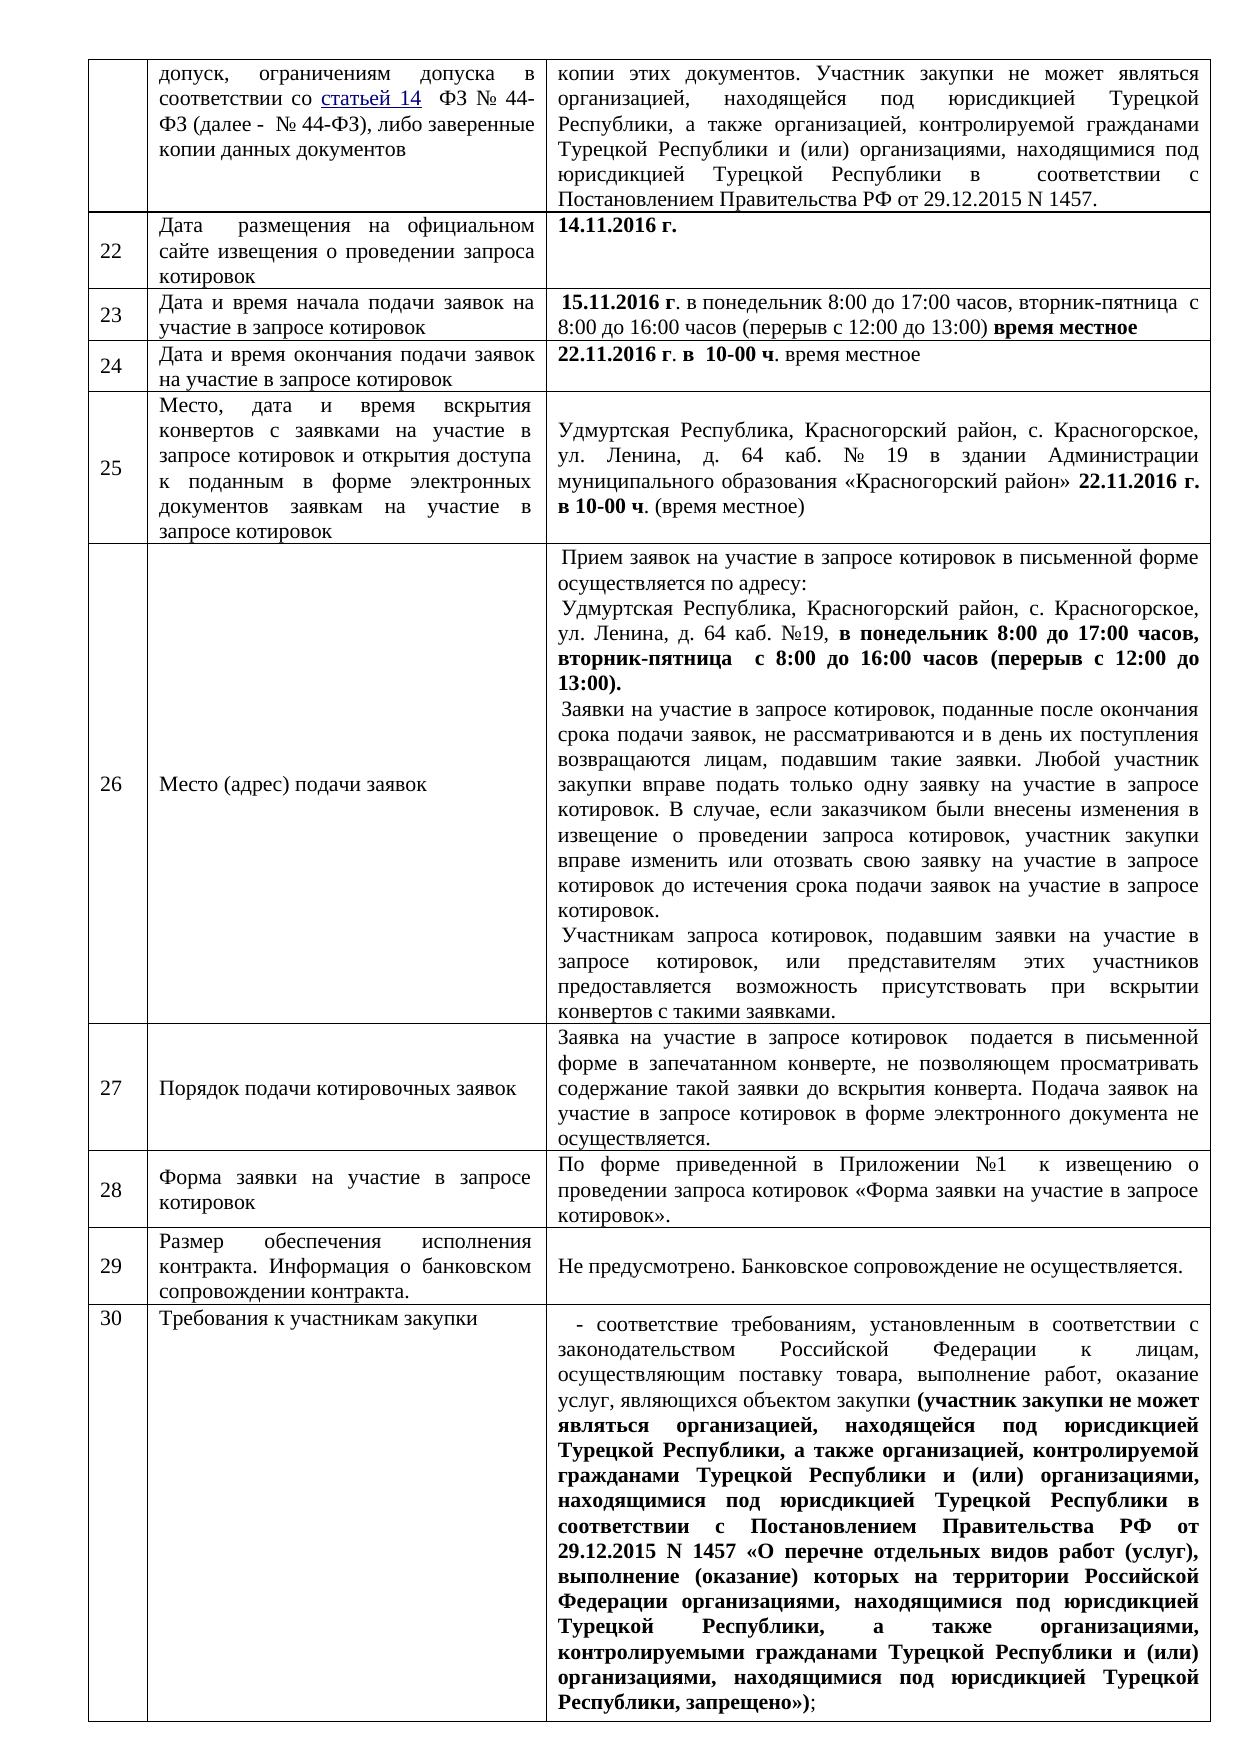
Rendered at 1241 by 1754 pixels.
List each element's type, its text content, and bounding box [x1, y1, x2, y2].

table_cell 22 [89, 213, 147, 288]
table_cell 30 [89, 1305, 147, 1721]
table_cell 29 [89, 1228, 147, 1304]
table_cell 26 [89, 544, 147, 1023]
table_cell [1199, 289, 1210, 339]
table_cell Место, дата и время вскрытия конвертов с заявками на участие в запросе котировок и открытия доступа к поданным в форме электронных документов заявкам на участие в запросе котировок [148, 392, 546, 543]
table_cell Прием заявок на участие в запросе котировок в письменной форме осуществляется по адресу: Удмуртская Республика, Красногорский район, с. Красногорское, ул. Ленина, д. 64 каб. №19, в понедельник 8:00 до 17:00 часов, вторник-пятница с 8:00 до 16:00 часов (перерыв с 12:00 до 13:00). Заявки на участие в запросе котировок, поданные после окончания срока подачи заявок, не рассматриваются и в день их поступления возвращаются лицам, подавшим такие заявки. Любой участник закупки вправе подать только одну заявку на участие в запросе котировок. В случае, если заказчиком были внесены изменения в извещение о проведении запроса котировок, участник закупки вправе изменить или отозвать свою заявку на участие в запросе котировок до истечения срока подачи заявок на участие в запросе котировок. Участникам запроса котировок, подавшим заявки на участие в запросе котировок, или представителям этих участников предоставляется возможность присутствовать при вскрытии конвертов с такими заявками. [547, 544, 1210, 1023]
table_cell Удмуртская Республика, Красногорский район, с. Красногорское, ул. Ленина, д. 64 каб. № 19 в здании Администрации муниципального образования «Красногорский район» 22.11.2016 г. в 10-00 ч. (время местное) [547, 392, 1210, 543]
table_cell Не предусмотрено. Банковское сопровождение не осуществляется. [547, 1228, 1210, 1304]
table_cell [547, 60, 1210, 211]
table_cell Дата и время окончания подачи заявок на участие в запросе котировок [148, 341, 546, 391]
table_cell Размер обеспечения исполнения контракта. Информация о банковском сопровождении контракта. [148, 1228, 546, 1304]
table_cell Дата и время начала подачи заявок на участие в запросе котировок [148, 289, 546, 339]
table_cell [148, 60, 546, 211]
table_cell 23 [89, 289, 147, 339]
table_cell 24 [89, 341, 147, 391]
table_cell 25 [89, 392, 147, 543]
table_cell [547, 1305, 1210, 1721]
table_cell По форме приведенной в Приложении №1 к извещению о проведении запроса котировок «Форма заявки на участие в запросе котировок». [547, 1151, 1210, 1227]
table_cell 21 [89, 60, 147, 211]
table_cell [148, 1305, 546, 1721]
table_cell 22.11.2016 г. в 10-00 ч. время местное [547, 341, 1210, 391]
table_cell 27 [89, 1024, 147, 1150]
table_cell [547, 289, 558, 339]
table_cell 14.11.2016 г. [547, 213, 1210, 288]
table_cell Заявка на участие в запросе котировок подается в письменной форме в запечатанном конверте, не позволяющем просматривать содержание такой заявки до вскрытия конверта. Подача заявок на участие в запросе котировок в форме электронного документа не осуществляется. [547, 1024, 1210, 1150]
table_cell Форма заявки на участие в запросе котировок [148, 1151, 546, 1227]
table_cell 28 [89, 1151, 147, 1227]
table_cell Порядок подачи котировочных заявок [148, 1024, 546, 1150]
table_cell Дата размещения на официальном сайте извещения о проведении запроса котировок [148, 213, 546, 288]
table_cell Место (адрес) подачи заявок [148, 544, 546, 1023]
